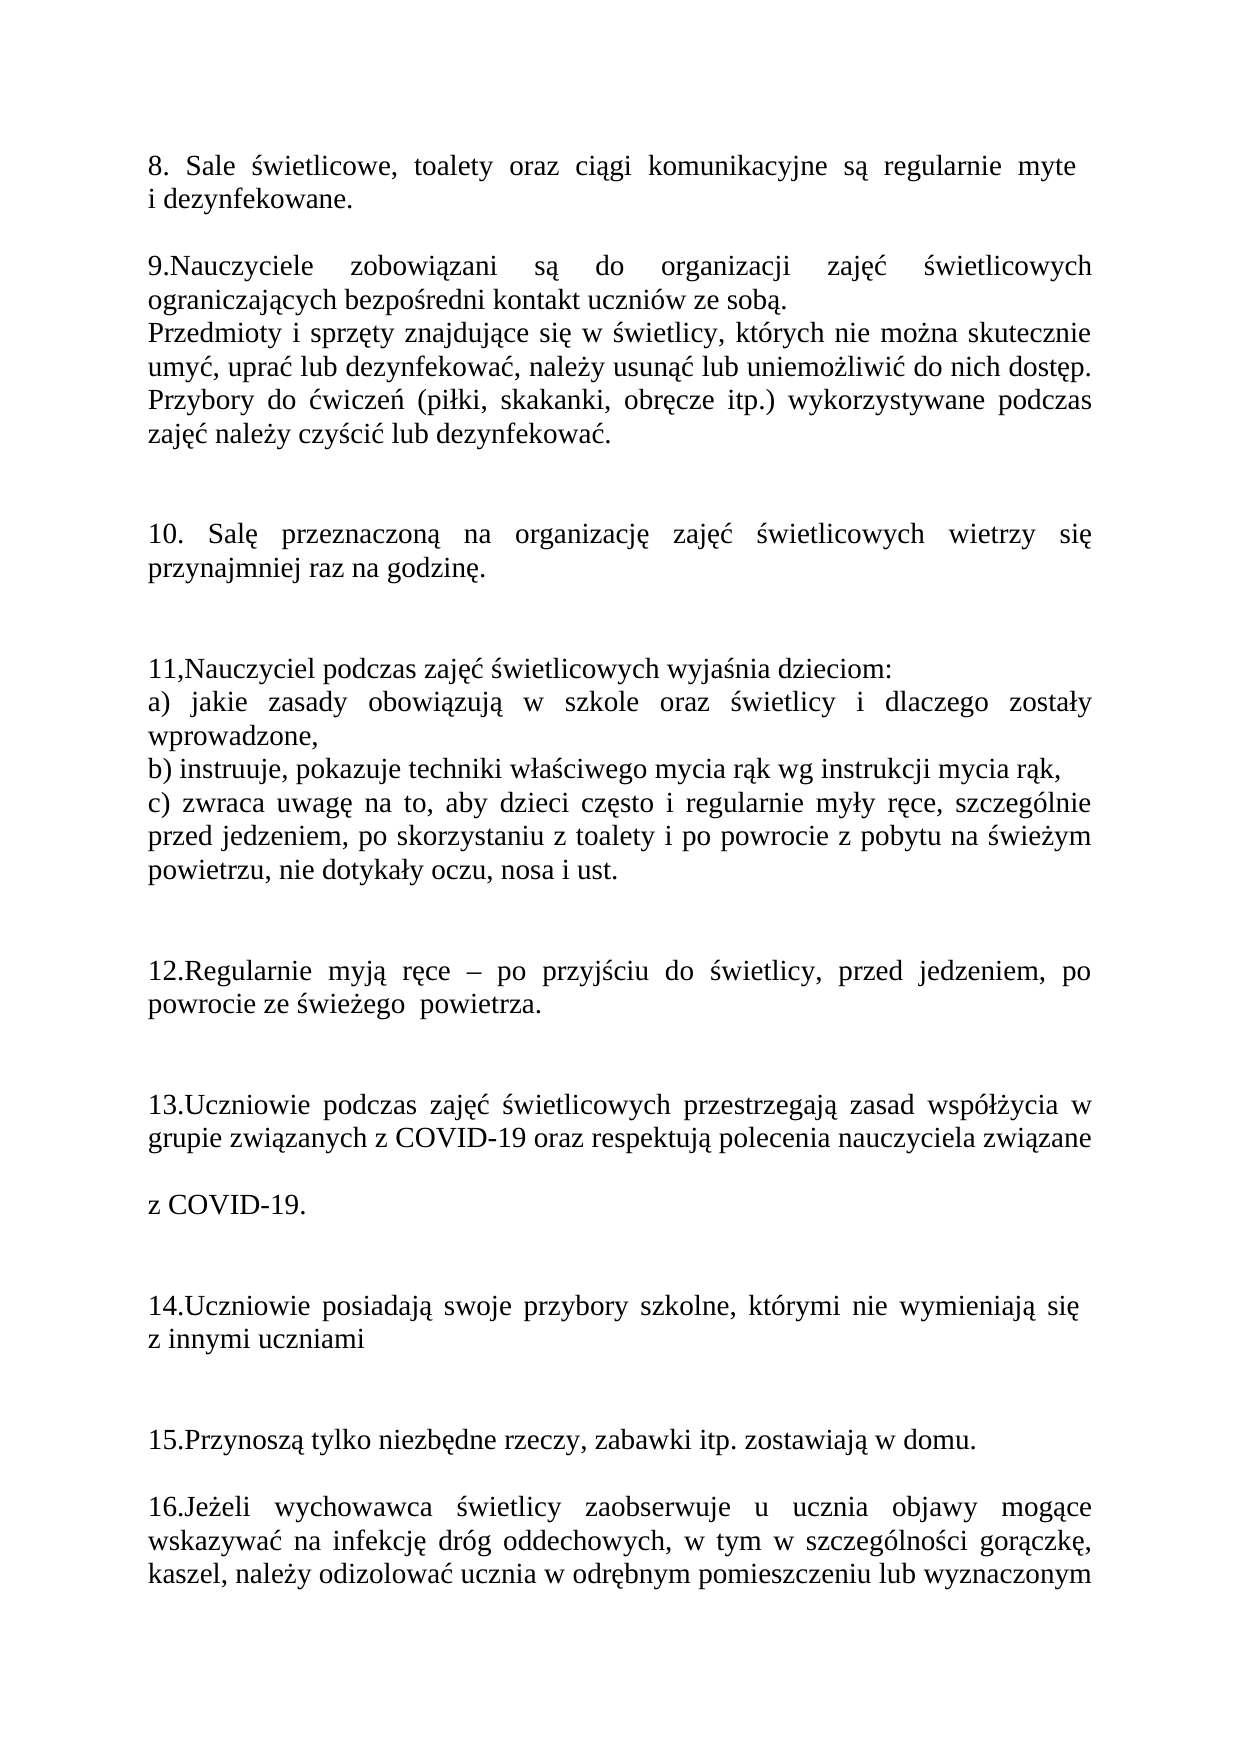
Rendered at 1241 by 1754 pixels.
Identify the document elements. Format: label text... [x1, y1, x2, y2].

text Przedmioty i sprzęty znajdujące się w świetlicy, których nie można skutecznie umyć, uprać lub dezynfekować, należy usunąć lub uniemożliwić do nich dostęp. Przybory do ćwiczeń (piłki, skakanki, obręcze itp.) wykorzystywane podczas zajęć należy czyścić lub dezynfekować. [148, 315, 1093, 449]
text 12.Regularnie myją ręce – po przyjściu do świetlicy, przed jedzeniem, po powrocie ze świeżego powietrza. [148, 953, 1093, 1020]
text 15.Przynoszą tylko niezbędne rzeczy, zabawki itp. zostawiają w domu. [148, 1422, 1093, 1456]
text 14.Uczniowie posiadają swoje przybory szkolne, którymi nie wymieniają się z innymi uczniami [148, 1288, 1093, 1355]
text b) instruuje, pokazuje techniki właściwego mycia rąk wg instrukcji mycia rąk, [148, 751, 1093, 785]
text 10. Salę przeznaczoną na organizację zajęć świetlicowych wietrzy się przynajmniej raz na godzinę. [148, 517, 1093, 584]
text a) jakie zasady obowiązują w szkole oraz świetlicy i dlaczego zostały wprowadzone, [148, 684, 1093, 751]
text 11,Nauczyciel podczas zajęć świetlicowych wyjaśnia dzieciom: [148, 651, 1093, 684]
text c) zwraca uwagę na to, aby dzieci często i regularnie myły ręce, szczególnie przed jedzeniem, po skorzystaniu z toalety i po powrocie z pobytu na świeżym powietrzu, nie dotykały oczu, nosa i ust. [148, 785, 1093, 886]
text 13.Uczniowie podczas zajęć świetlicowych przestrzegają zasad współżycia w grupie związanych z COVID-19 oraz respektują polecenia nauczyciela związane z COVID-19. [148, 1087, 1093, 1221]
text 9.Nauczyciele zobowiązani są do organizacji zajęć świetlicowych ograniczających bezpośredni kontakt uczniów ze sobą. [148, 248, 1093, 315]
text 8. Sale świetlicowe, toalety oraz ciągi komunikacyjne są regularnie myte i dezynfekowane. [148, 148, 1093, 215]
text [148, 1489, 1093, 1590]
